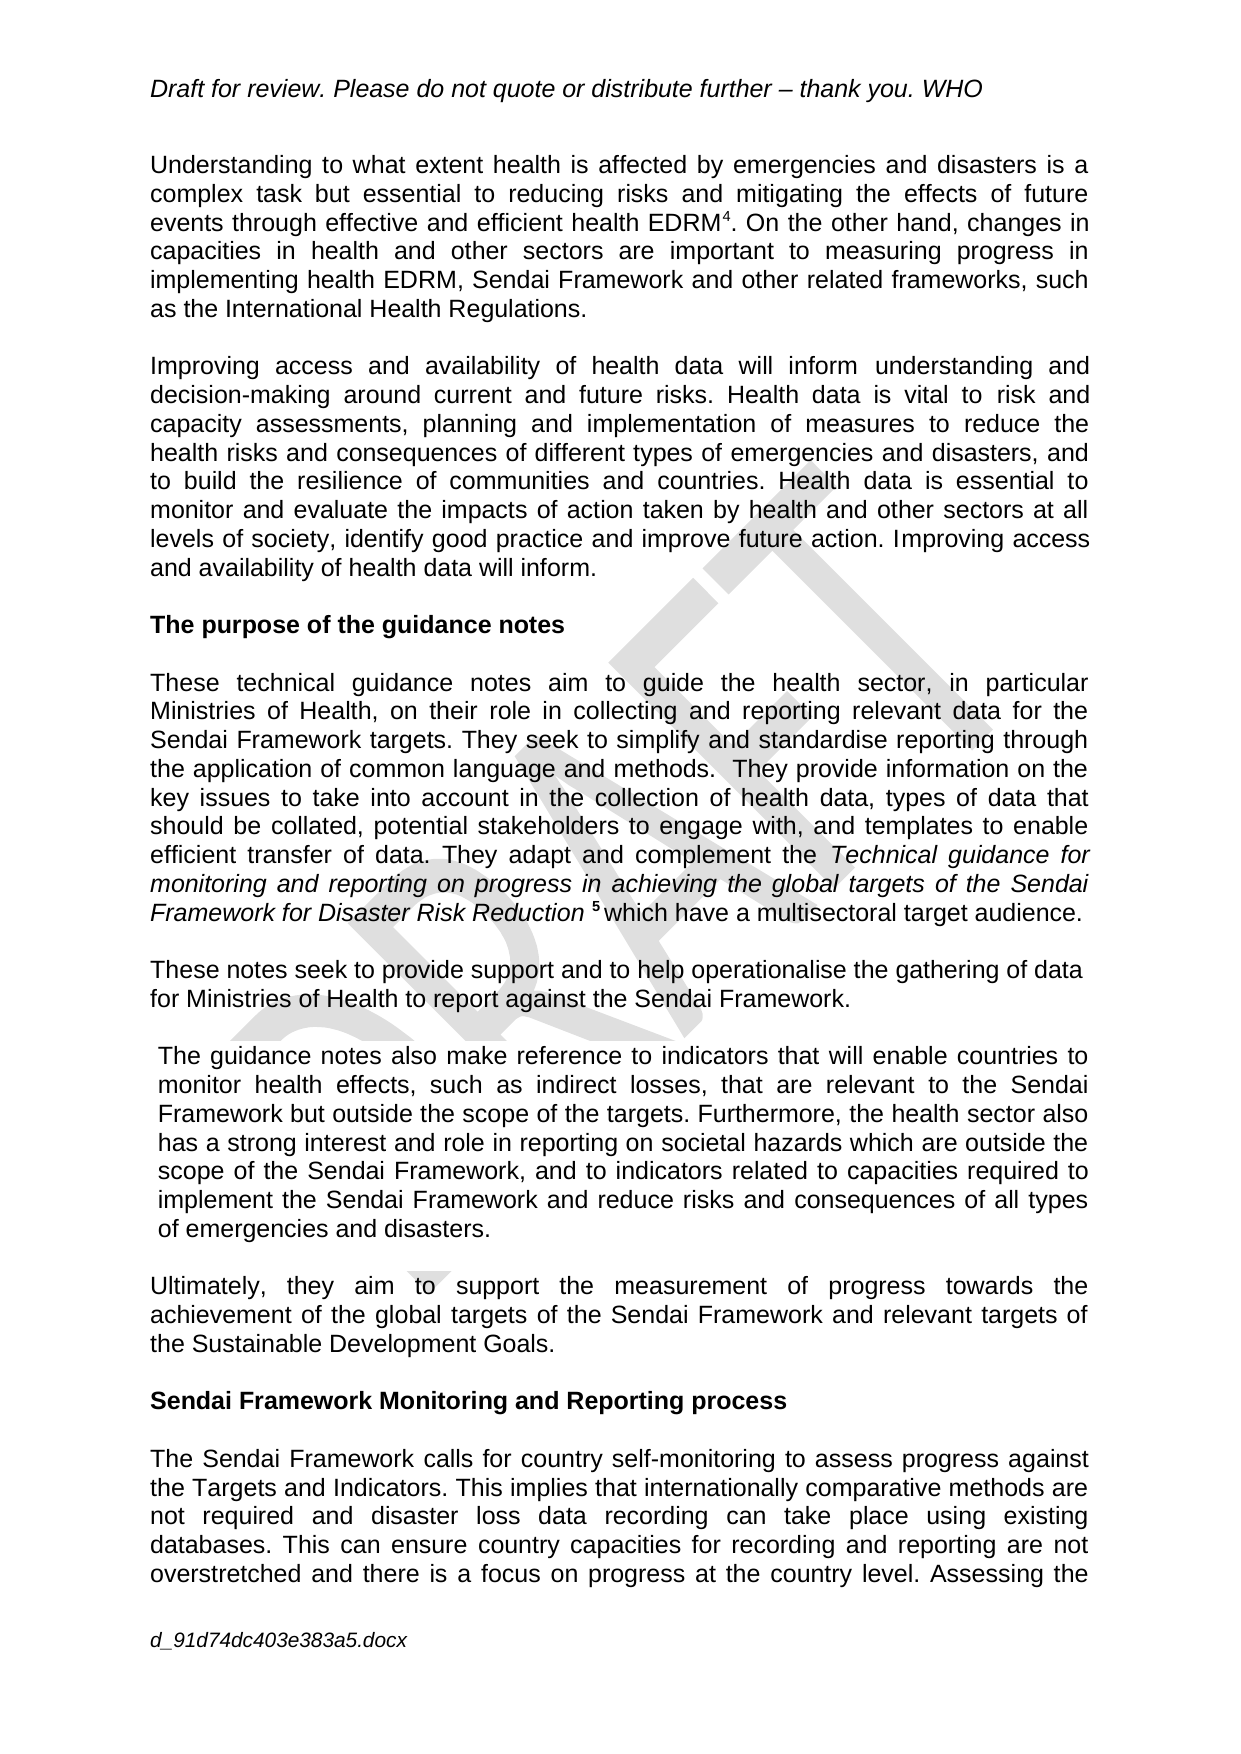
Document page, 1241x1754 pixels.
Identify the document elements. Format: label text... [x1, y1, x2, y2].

text Sendai Framework Monitoring and Reporting process [150, 1386, 1090, 1415]
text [150, 1444, 1090, 1587]
text Ultimately, they aim to support the measurement of progress towards the achievement of the global targets of the Sendai Framework and relevant targets of the Sustainable Development Goals. [150, 1271, 1090, 1357]
subtitle The guidance notes also make reference to indicators that will enable countries to monitor health effects, such as indirect losses, that are relevant to the Sendai Framework but outside the scope of the targets. Furthermore, the health sector also has a strong interest and role in reporting on societal hazards which are outside the scope of the Sendai Framework, and to indicators related to capacities required to implement the Sendai Framework and reduce risks and consequences of all types of emergencies and disasters. [158, 1041, 1090, 1242]
text Understanding to what extent health is affected by emergencies and disasters is a complex task but essential to reducing risks and mitigating the effects of future events through effective and efficient health EDRM4. On the other hand, changes in capacities in health and other sectors are important to measuring progress in implementing health EDRM, Sendai Framework and other related frameworks, such as the International Health Regulations. [150, 150, 1090, 322]
text These notes seek to provide support and to help operationalise the gathering of data for Ministries of Health to report against the Sendai Framework. [150, 955, 1090, 1012]
text The purpose of the guidance notes [150, 610, 1090, 639]
text Improving access and availability of health data will inform understanding and decision-making around current and future risks. Health data is vital to risk and capacity assessments, planning and implementation of measures to reduce the health risks and consequences of different types of emergencies and disasters, and to build the resilience of communities and countries. Health data is essential to monitor and evaluate the impacts of action taken by health and other sectors at all levels of society, identify good practice and improve future action. Improving access and availability of health data will inform. [150, 351, 1090, 581]
text These technical guidance notes aim to guide the health sector, in particular Ministries of Health, on their role in collecting and reporting relevant data for the Sendai Framework targets. They seek to simplify and standardise reporting through the application of common language and methods. They provide information on the key issues to take into account in the collection of health data, types of data that should be collated, potential stakeholders to engage with, and templates to enable efficient transfer of data. They adapt and complement the Technical guidance for monitoring and reporting on progress in achieving the global targets of the Sendai Framework for Disaster Risk Reduction 5 which have a multisectoral target audience. [150, 667, 1090, 926]
